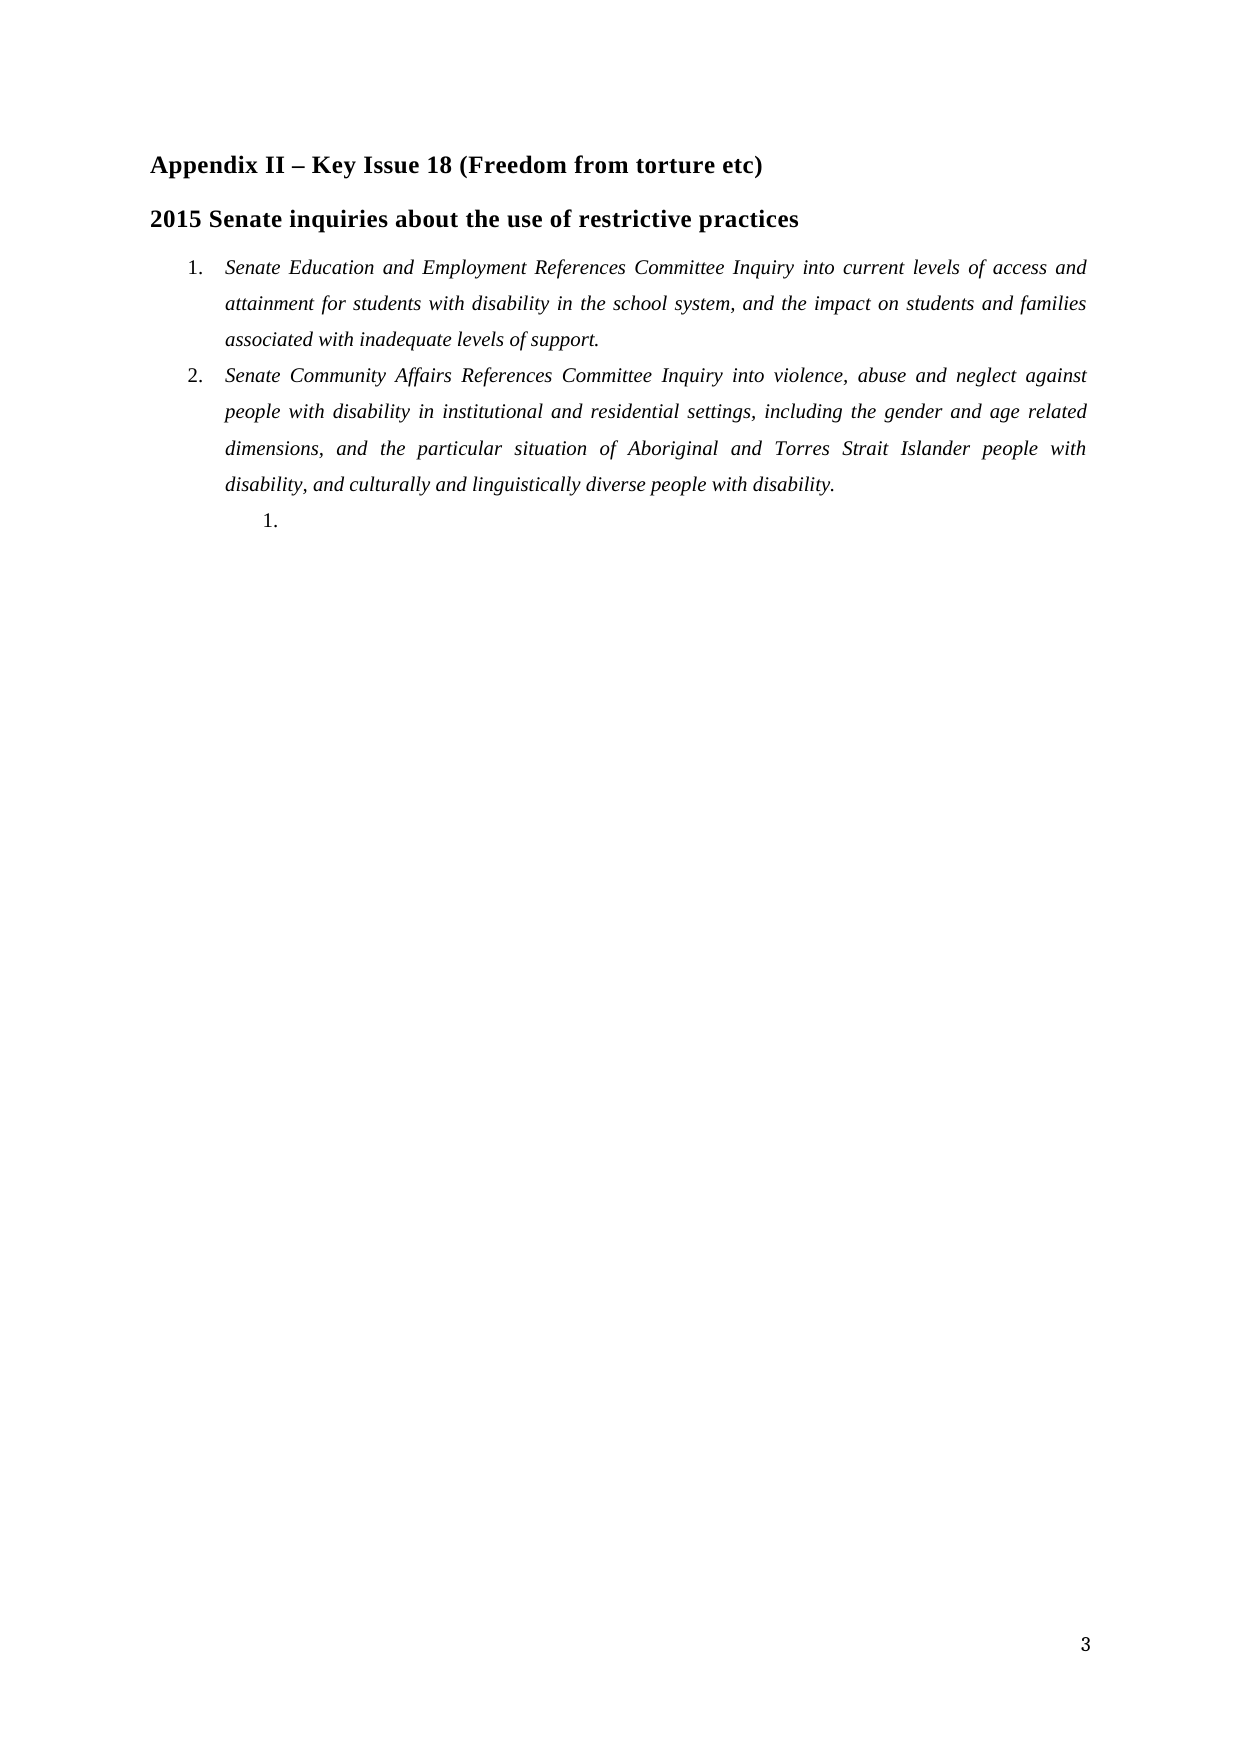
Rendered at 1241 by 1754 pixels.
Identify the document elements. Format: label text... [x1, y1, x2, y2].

list Senate Community Affairs References Committee Inquiry into violence, abuse and neglect against people with disability in institutional and residential settings, including the gender and age related dimensions, and the particular situation of Aboriginal and Torres Strait Islander people with disability, and culturally and linguistically diverse people with disability. [187, 363, 1090, 496]
list Senate Education and Employment References Committee Inquiry into current levels of access and attainment for students with disability in the school system, and the impact on students and families associated with inadequate levels of support. [187, 255, 1090, 351]
subtitle Appendix II – Key Issue 18 (Freedom from torture etc) [150, 150, 1090, 179]
subtitle 2015 Senate inquiries about the use of restrictive practices [150, 204, 1090, 232]
